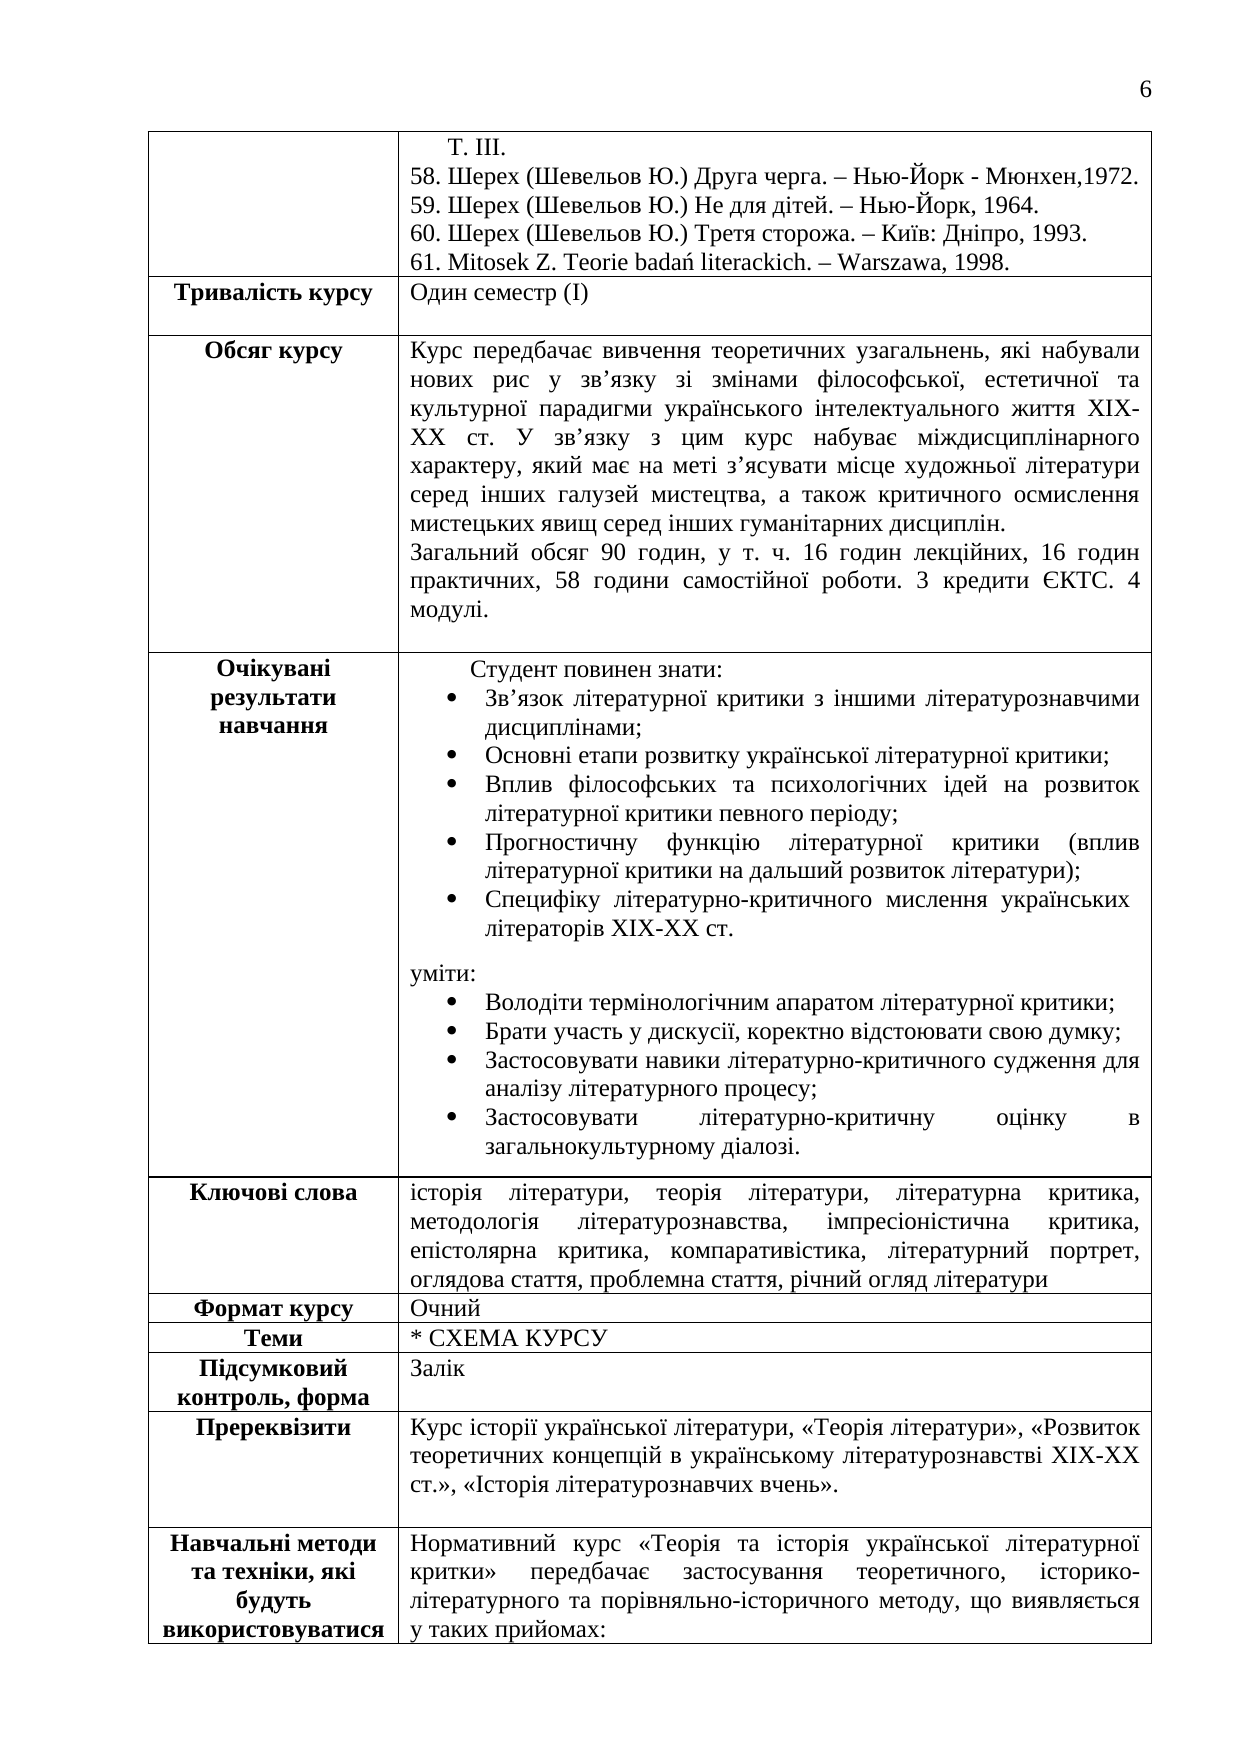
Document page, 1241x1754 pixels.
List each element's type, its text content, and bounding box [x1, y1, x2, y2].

table_cell Обсяг курсу [149, 336, 398, 652]
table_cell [149, 1528, 398, 1643]
table_cell * СХЕМА КУРСУ [399, 1323, 1151, 1352]
table_cell Ключові слова [149, 1178, 398, 1292]
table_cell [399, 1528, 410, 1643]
table_cell Очікувані результати навчання [149, 653, 398, 1176]
table_cell Формат курсу [149, 1294, 398, 1322]
table_cell Теми [149, 1323, 398, 1352]
table_cell Курс передбачає вивчення теоретичних узагальнень, які набували нових рис у зв’язку зі змінами філософської, естетичної та культурної парадигми українського інтелектуального життя ХІХ-ХХ ст. У зв’язку з цим курс набуває міждисциплінарного характеру, який має на меті з’ясувати місце художньої літератури серед інших галузей мистецтва, а також критичного осмислення мистецьких явищ серед інших гуманітарних дисциплін. Загальний обсяг 90 годин, у т. ч. 16 годин лекційних, 16 годин практичних, 58 години самостійної роботи. 3 кредити ЄКТС. 4 модулі. [399, 336, 1151, 652]
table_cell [149, 132, 398, 276]
table_cell Очний [399, 1294, 1151, 1322]
table_cell Залік [399, 1353, 1151, 1411]
table_cell Підсумковий контроль, форма [149, 1353, 398, 1411]
table_cell Курс історії української літератури, «Теорія літератури», «Розвиток теоретичних концепцій в українському літературознавстві ХІХ-ХХ ст.», «Історія літературознавчих вчень». [399, 1412, 1151, 1527]
table_cell Пререквізити [149, 1412, 398, 1527]
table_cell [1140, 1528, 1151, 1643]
table_cell Один семестр (I) [399, 277, 1151, 334]
table_cell Студент повинен знати: Зв’язок літературної критики з іншими літературознавчими дисциплінами; Основні етапи розвитку української літературної критики; Вплив філософських та психологічних ідей на розвиток літературної критики певного періоду; Прогностичну функцію літературної критики (вплив літературної критики на дальший розвиток літератури); Специфіку літературно-критичного мислення українських літераторів ХІХ-ХХ ст. уміти: Володіти термінологічним апаратом літературної критики; Брати участь у дискусії, коректно відстоювати свою думку; Застосовувати навики літературно-критичного судження для аналізу літературного процесу; Застосовувати літературно-критичну оцінку в загальнокультурному діалозі. [399, 653, 1151, 1176]
table_cell Тривалість курсу [149, 277, 398, 334]
table_cell історія літератури, теорія літератури, літературна критика, методологія літературознавства, імпресіоністична критика, епістолярна критика, компаративістика, літературний портрет, оглядова стаття, проблемна стаття, річний огляд літератури [399, 1178, 1151, 1292]
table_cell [399, 132, 1151, 276]
